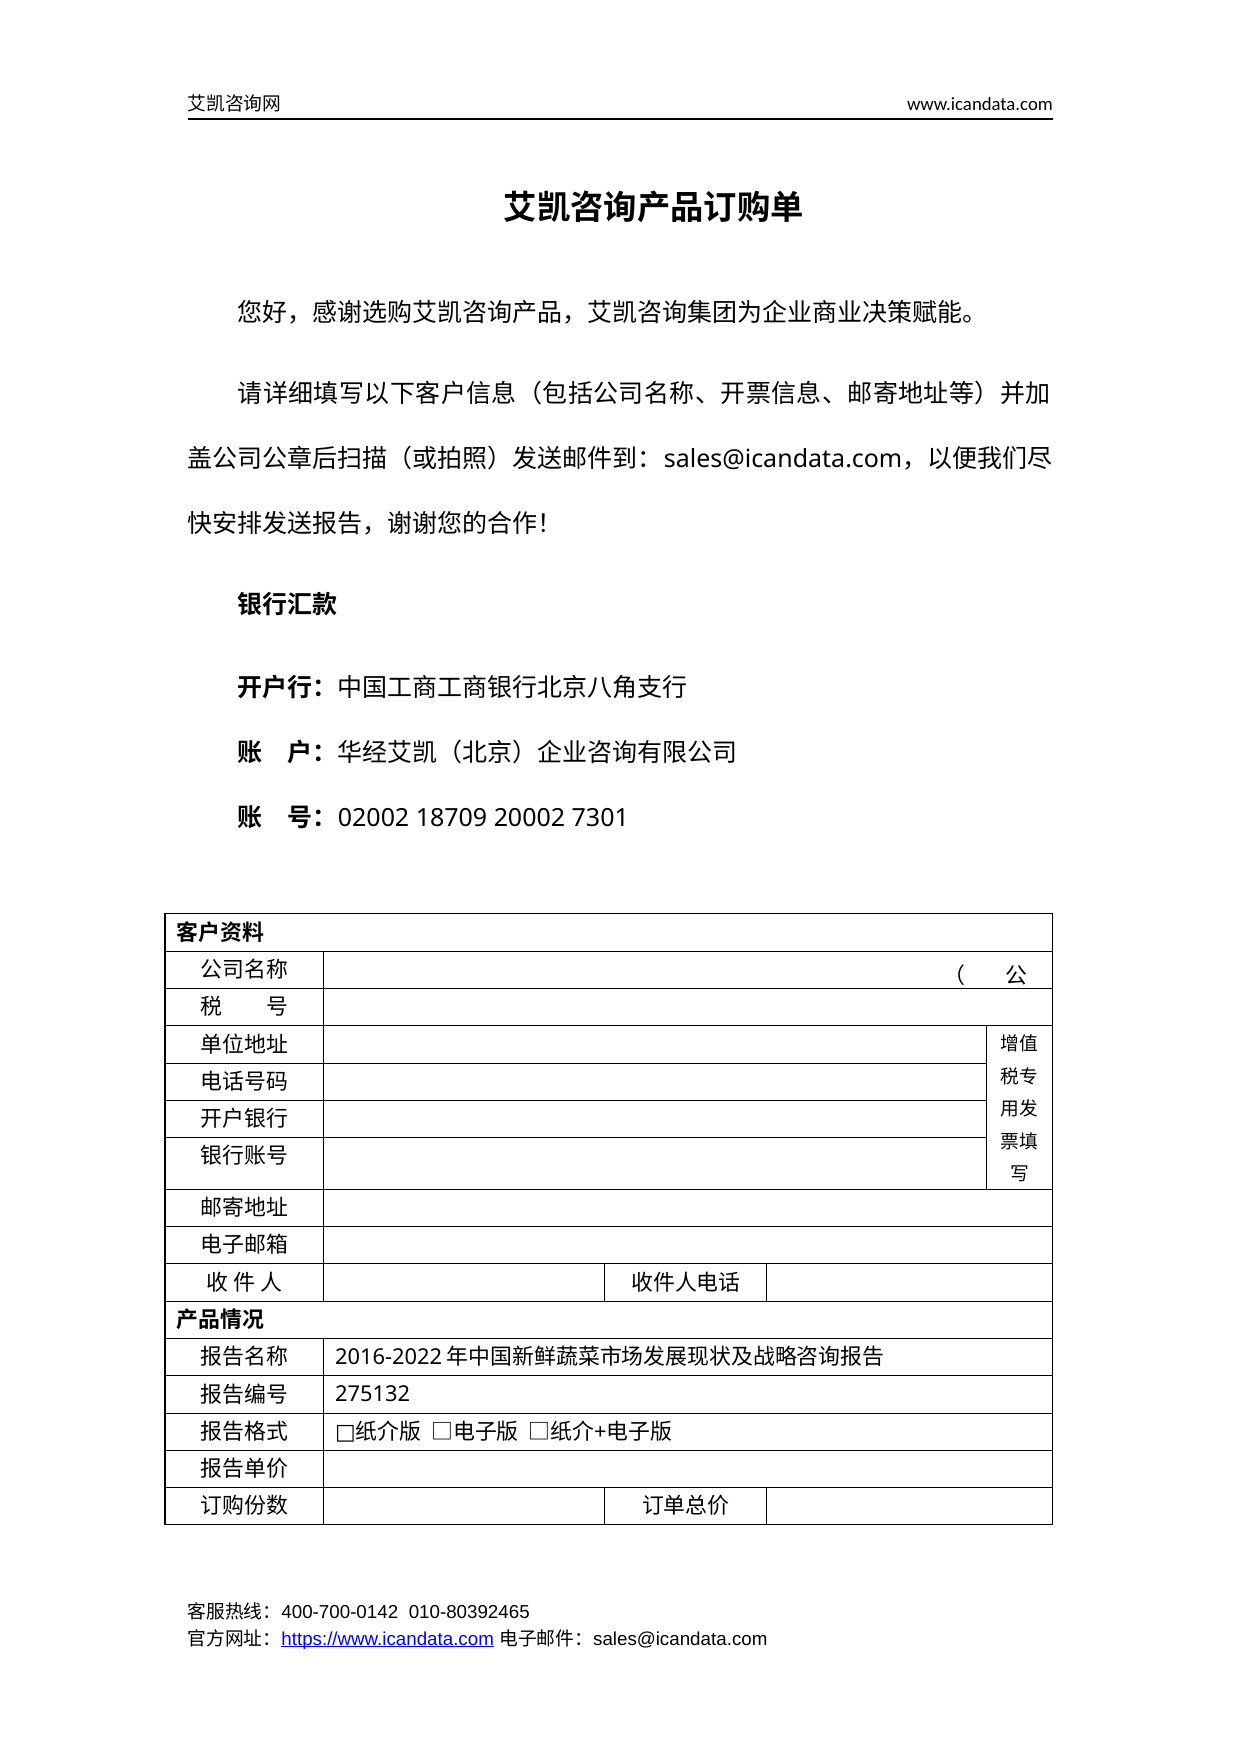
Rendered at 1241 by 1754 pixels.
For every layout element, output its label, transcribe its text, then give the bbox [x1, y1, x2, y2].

table_cell 电话号码 [166, 1064, 323, 1100]
text 账 户：华经艾凯（北京）企业咨询有限公司 [187, 718, 1053, 783]
table_header 客户资料 [166, 914, 1052, 951]
table_cell [324, 1101, 986, 1137]
text 银行汇款 [187, 570, 1053, 635]
text 艾凯咨询产品订购单 [187, 172, 1053, 237]
table_cell [324, 952, 1052, 988]
table_cell [324, 1227, 1052, 1263]
table_cell 2016-2022年中国新鲜蔬菜市场发展现状及战略咨询报告 [324, 1339, 1052, 1375]
table_cell 单位地址 [166, 1026, 323, 1062]
table_cell [324, 1026, 986, 1062]
table_cell [324, 1264, 604, 1301]
table_cell [324, 1190, 1052, 1226]
table_cell 订购份数 [166, 1488, 323, 1524]
table_cell 税 号 [166, 989, 323, 1025]
table_cell [324, 1451, 1052, 1487]
table_cell 增值税专用发票填写 [987, 1026, 1052, 1189]
table_cell [324, 1138, 986, 1189]
table_cell 收 件 人 [166, 1264, 323, 1301]
text 请详细填写以下客户信息（包括公司名称、开票信息、邮寄地址等）并加盖公司公章后扫描（或拍照）发送邮件到：sales@icandata.com，以便我们尽快安排发送报告，谢谢您的合作！ [187, 359, 1053, 554]
table_cell 电子邮箱 [166, 1227, 323, 1263]
table_cell 邮寄地址 [166, 1190, 323, 1226]
text 您好，感谢选购艾凯咨询产品，艾凯咨询集团为企业商业决策赋能。 [187, 278, 1053, 343]
table_cell [324, 1064, 986, 1100]
table_cell [324, 1488, 604, 1524]
table_cell 275132 [324, 1376, 1052, 1412]
table_cell 开户银行 [166, 1101, 323, 1137]
table_cell □纸介版 □电子版 □纸介+电子版 [324, 1414, 1052, 1450]
table_cell [767, 1488, 1052, 1524]
text 账 号：02002 18709 20002 7301 [187, 783, 1053, 848]
table_cell 报告单价 [166, 1451, 323, 1487]
table_cell 报告名称 [166, 1339, 323, 1375]
table_cell 公司名称 [166, 952, 323, 988]
text 开户行：中国工商工商银行北京八角支行 [187, 653, 1053, 718]
table_cell 产品情况 [166, 1302, 1052, 1338]
table_cell 报告编号 [166, 1376, 323, 1412]
table_cell 收件人电话 [605, 1264, 766, 1301]
table_cell 银行账号 [166, 1138, 323, 1189]
table_cell [324, 989, 1052, 1025]
table_cell [767, 1264, 1052, 1301]
table_cell 报告格式 [166, 1414, 323, 1450]
table_cell 订单总价 [605, 1488, 766, 1524]
